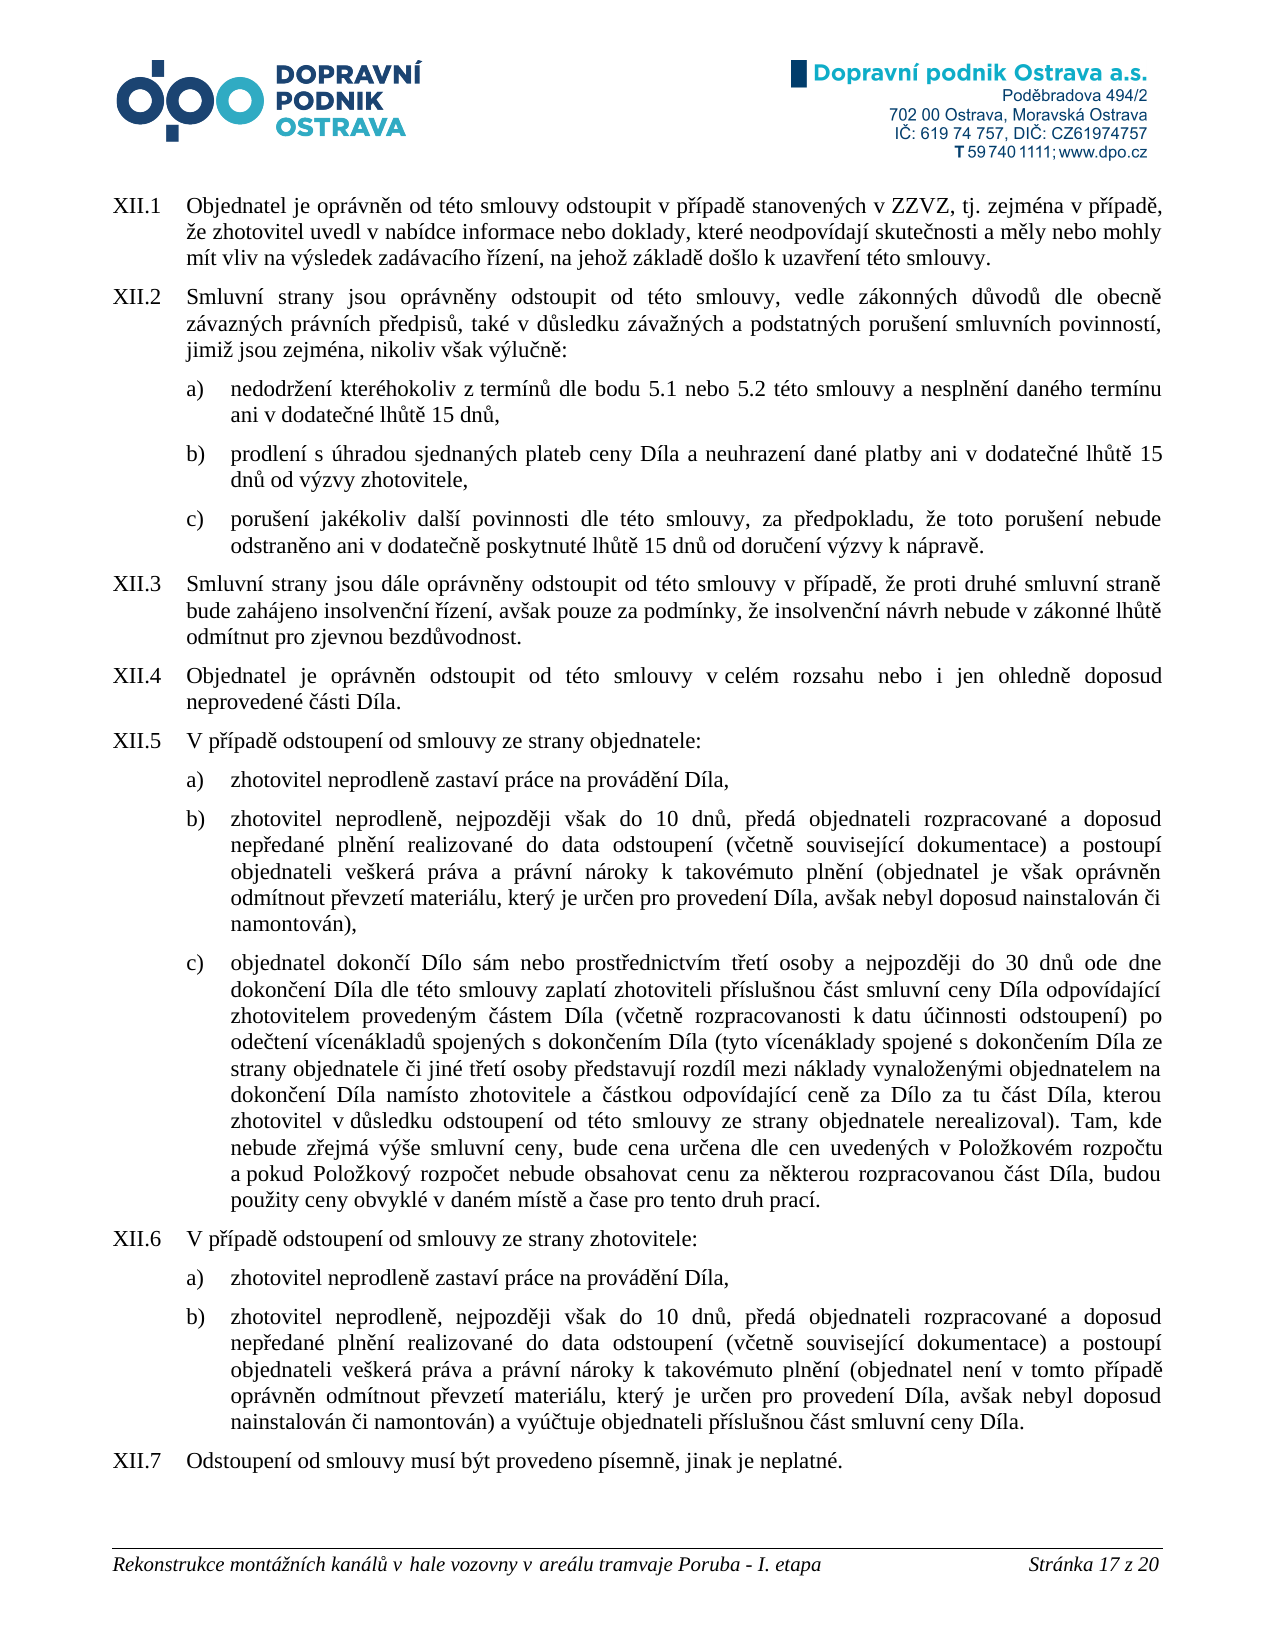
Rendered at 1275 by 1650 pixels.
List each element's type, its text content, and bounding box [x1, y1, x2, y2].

list V případě odstoupení od smlouvy ze strany objednatele: [112, 727, 1163, 754]
list zhotovitel neprodleně, nejpozději však do 10 dnů, předá objednateli rozpracované a doposud nepředané plnění realizované do data odstoupení (včetně související dokumentace) a postoupí objednateli veškerá práva a právní nároky k takovémuto plnění (objednatel není v tomto případě oprávněn odmítnout převzetí materiálu, který je určen pro provedení Díla, avšak nebyl doposud nainstalován či namontován) a vyúčtuje objednateli příslušnou část smluvní ceny Díla. [186, 1303, 1163, 1435]
list Objednatel je oprávněn od této smlouvy odstoupit v případě stanovených v ZZVZ, tj. zejména v případě, že zhotovitel uvedl v nabídce informace nebo doklady, které neodpovídají skutečnosti a měly nebo mohly mít vliv na výsledek zadávacího řízení, na jehož základě došlo k uzavření této smlouvy. [112, 192, 1163, 271]
list porušení jakékoliv další povinnosti dle této smlouvy, za předpokladu, že toto porušení nebude odstraněno ani v dodatečně poskytnuté lhůtě 15 dnů od doručení výzvy k nápravě. [186, 505, 1163, 558]
list Odstoupení od smlouvy musí být provedeno písemně, jinak je neplatné. [112, 1447, 1163, 1474]
list zhotovitel neprodleně zastaví práce na provádění Díla, [186, 766, 1163, 792]
list zhotovitel neprodleně, nejpozději však do 10 dnů, předá objednateli rozpracované a doposud nepředané plnění realizované do data odstoupení (včetně související dokumentace) a postoupí objednateli veškerá práva a právní nároky k takovémuto plnění (objednatel je však oprávněn odmítnout převzetí materiálu, který je určen pro provedení Díla, avšak nebyl doposud nainstalován či namontován), [186, 805, 1163, 937]
list nedodržení kteréhokoliv z termínů dle bodu 5.1 nebo 5.2 této smlouvy a nesplnění daného termínu ani v dodatečné lhůtě 15 dnů, [186, 375, 1163, 428]
list objednatel dokončí Dílo sám nebo prostřednictvím třetí osoby a nejpozději do 30 dnů ode dne dokončení Díla dle této smlouvy zaplatí zhotoviteli příslušnou část smluvní ceny Díla odpovídající zhotovitelem provedeným částem Díla (včetně rozpracovanosti k datu účinnosti odstoupení) po odečtení vícenákladů spojených s dokončením Díla (tyto vícenáklady spojené s dokončením Díla ze strany objednatele či jiné třetí osoby představují rozdíl mezi náklady vynaloženými objednatelem na dokončení Díla namísto zhotovitele a částkou odpovídající ceně za Dílo za tu část Díla, kterou zhotovitel v důsledku odstoupení od této smlouvy ze strany objednatele nerealizoval). Tam, kde nebude zřejmá výše smluvní ceny, bude cena určena dle cen uvedených v Položkovém rozpočtu a pokud Položkový rozpočet nebude obsahovat cenu za některou rozpracovanou část Díla, budou použity ceny obvyklé v daném místě a čase pro tento druh prací. [186, 949, 1163, 1213]
list Objednatel je oprávněn odstoupit od této smlouvy v celém rozsahu nebo i jen ohledně doposud neprovedené části Díla. [112, 662, 1163, 715]
list Smluvní strany jsou dále oprávněny odstoupit od této smlouvy v případě, že proti druhé smluvní straně bude zahájeno insolvenční řízení, avšak pouze za podmínky, že insolvenční návrh nebude v zákonné lhůtě odmítnut pro zjevnou bezdůvodnost. [112, 571, 1163, 649]
list V případě odstoupení od smlouvy ze strany zhotovitele: [112, 1225, 1163, 1252]
picture [116, 60, 423, 142]
list prodlení s úhradou sjednaných plateb ceny Díla a neuhrazení dané platby ani v dodatečné lhůtě 15 dnů od výzvy zhotovitele, [186, 440, 1163, 493]
picture [791, 60, 1147, 161]
list Smluvní strany jsou oprávněny odstoupit od této smlouvy, vedle zákonných důvodů dle obecně závazných právních předpisů, také v důsledku závažných a podstatných porušení smluvních povinností, jimiž jsou zejména, nikoliv však výlučně: [112, 283, 1163, 362]
list zhotovitel neprodleně zastaví práce na provádění Díla, [186, 1264, 1163, 1291]
